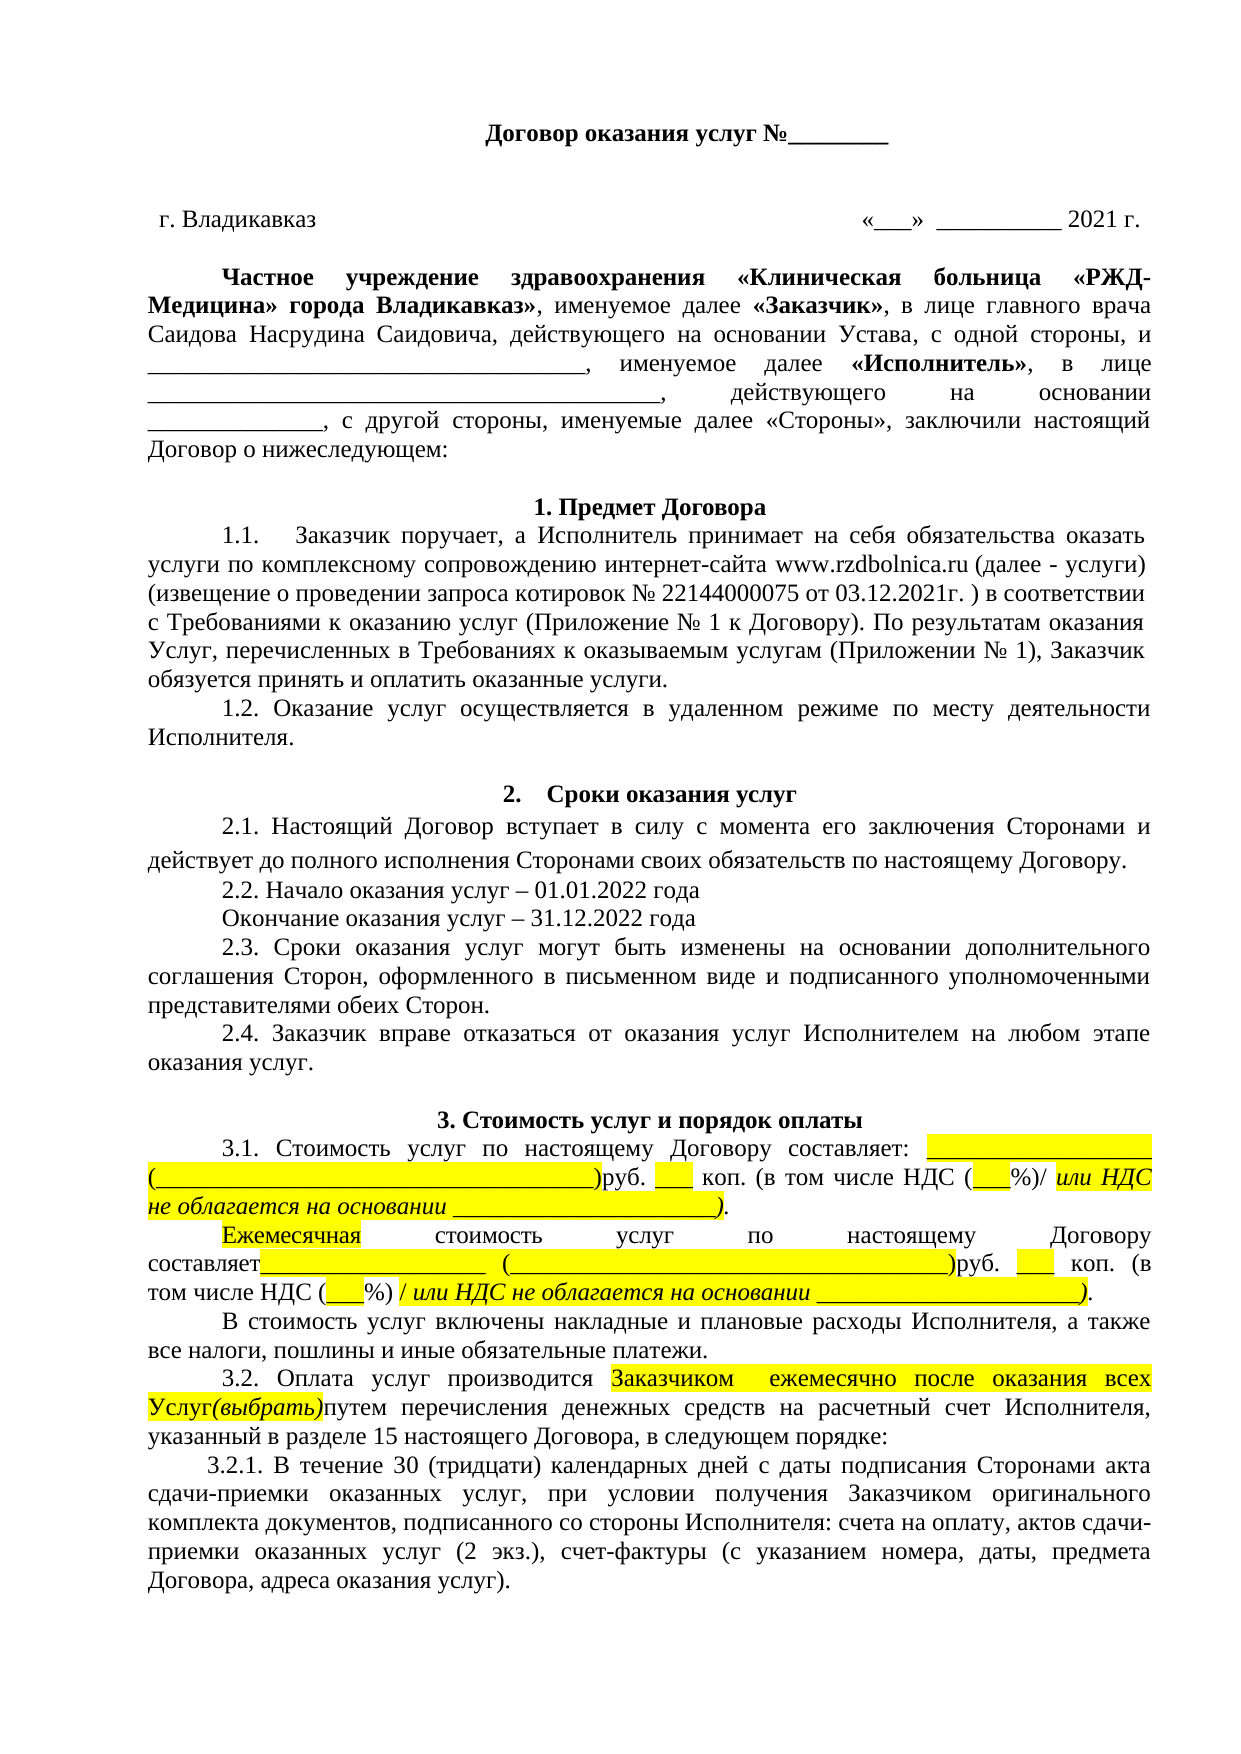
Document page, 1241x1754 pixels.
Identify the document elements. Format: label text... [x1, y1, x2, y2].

text 3.1. Стоимость услуг по настоящему Договору составляет: __________________ (___________________________________)руб. ___ коп. (в том числе НДС (___%)/ или НДС не облагается на основании _____________________). [148, 1133, 1152, 1220]
table_header г. Владикавказ [148, 204, 650, 233]
title Договор оказания услуг №________ [148, 118, 1152, 147]
text 1.2. Оказание услуг осуществляется в удаленном режиме по месту деятельности Исполнителя. [148, 693, 1152, 751]
table_header «___» __________ 2021 г. [650, 204, 1152, 233]
list Заказчик поручает, а Исполнитель принимает на себя обязательства оказать услуги по комплексному сопровождению интернет-сайта www.rzdbolnica.ru (далее - услуги) (извещение о проведении запроса котировок № 22144000075 от 03.12.2021г. ) в соответствии с Требованиями к оказанию услуг (Приложение № 1 к Договору). По результатам оказания Услуг, перечисленных в Требованиях к оказываемым услугам (Приложении № 1), Заказчик обязуется принять и оплатить оказанные услуги. [148, 521, 1146, 693]
text Ежемесячная стоимость услуг по настоящему Договору составляет__________________ (___________________________________)руб. ___ коп. (в том числе НДС (___%) / или НДС не облагается на основании _____________________). [148, 1220, 1152, 1306]
text 3.2. Оплата услуг производится Заказчиком ежемесячно после оказания всех Услуг(выбрать)путем перечисления денежных средств на расчетный счет Исполнителя, указанный в разделе 15 настоящего Договора, в следующем порядке: [148, 1363, 1152, 1450]
text Окончание оказания услуг – 31.12.2022 года [148, 903, 1152, 932]
text 2.3. Сроки оказания услуг могут быть изменены на основании дополнительного соглашения Сторон, оформленного в письменном виде и подписанного уполномоченными представителями обеих Сторон. [148, 932, 1152, 1018]
text Частное учреждение здравоохранения «Клиническая больница «РЖД-Медицина» города Владикавказ», именуемое далее «Заказчик», в лице главного врача Саидова Насрудина Саидовича, действующего на основании Устава, с одной стороны, и ___________________________________, именуемое далее «Исполнитель», в лице _________________________________________, действующего на основании ______________, с другой стороны, именуемые далее «Стороны», заключили настоящий Договор о нижеследующем: [148, 262, 1152, 463]
subtitle 3. Стоимость услуг и порядок оплаты [148, 1105, 1152, 1133]
subtitle Сроки оказания услуг [148, 779, 1152, 808]
text 3.2.1. В течение 30 (тридцати) календарных дней с даты подписания Сторонами акта сдачи-приемки оказанных услуг, при условии получения Заказчиком оригинального комплекта документов, подписанного со стороны Исполнителя: счета на оплату, актов сдачи-приемки оказанных услуг (2 экз.), счет-фактуры (с указанием номера, даты, предмета Договора, адреса оказания услуг). [148, 1450, 1152, 1593]
text 2.4. Заказчик вправе отказаться от оказания услуг Исполнителем на любом этапе оказания услуг. [148, 1018, 1152, 1076]
text 2.2. Начало оказания услуг – 01.01.2022 года [148, 875, 1152, 903]
subtitle 1. Предмет Договора [148, 492, 1152, 521]
text В стоимость услуг включены накладные и плановые расходы Исполнителя, а также все налоги, пошлины и иные обязательные платежи. [148, 1306, 1152, 1363]
text 2.1. Настоящий Договор вступает в силу с момента его заключения Сторонами и действует до полного исполнения Сторонами своих обязательств по настоящему Договору. [148, 808, 1152, 875]
